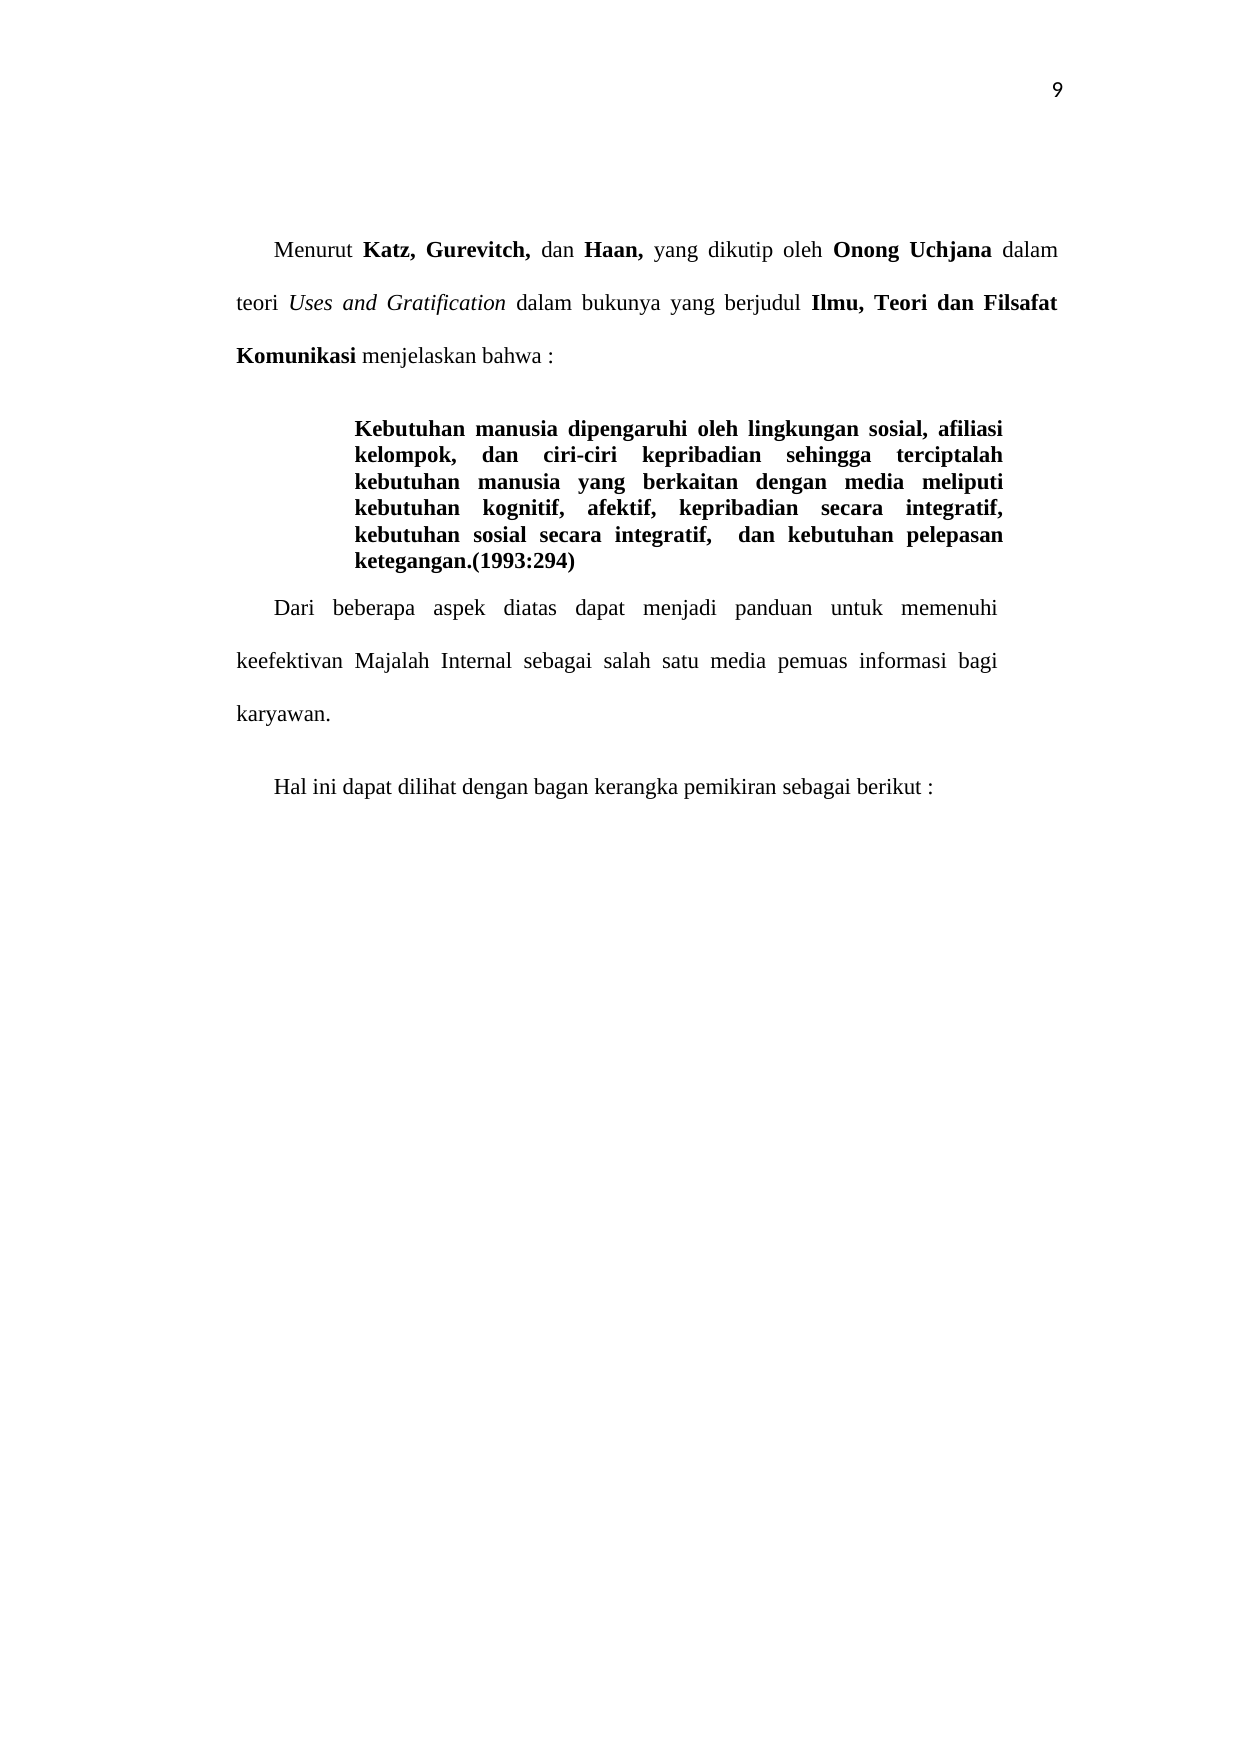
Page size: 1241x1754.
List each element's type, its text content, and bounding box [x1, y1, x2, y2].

text Menurut Katz, Gurevitch, dan Haan, yang dikutip oleh Onong Uchjana dalam teori Uses and Gratification dalam bukunya yang berjudul Ilmu, Teori dan Filsafat Komunikasi menjelaskan bahwa : [236, 236, 1058, 368]
text Dari beberapa aspek diatas dapat menjadi panduan untuk memenuhi keefektivan Majalah Internal sebagai salah satu media pemuas informasi bagi karyawan. [236, 594, 999, 726]
text Kebutuhan manusia dipengaruhi oleh lingkungan sosial, afiliasi kelompok, dan ciri-ciri kepribadian sehingga terciptalah kebutuhan manusia yang berkaitan dengan media meliputi kebutuhan kognitif, afektif, kepribadian secara integratif, kebutuhan sosial secara integratif, dan kebutuhan pelepasan ketegangan.(1993:294) [354, 415, 1004, 573]
text Hal ini dapat dilihat dengan bagan kerangka pemikiran sebagai berikut : [236, 773, 999, 799]
